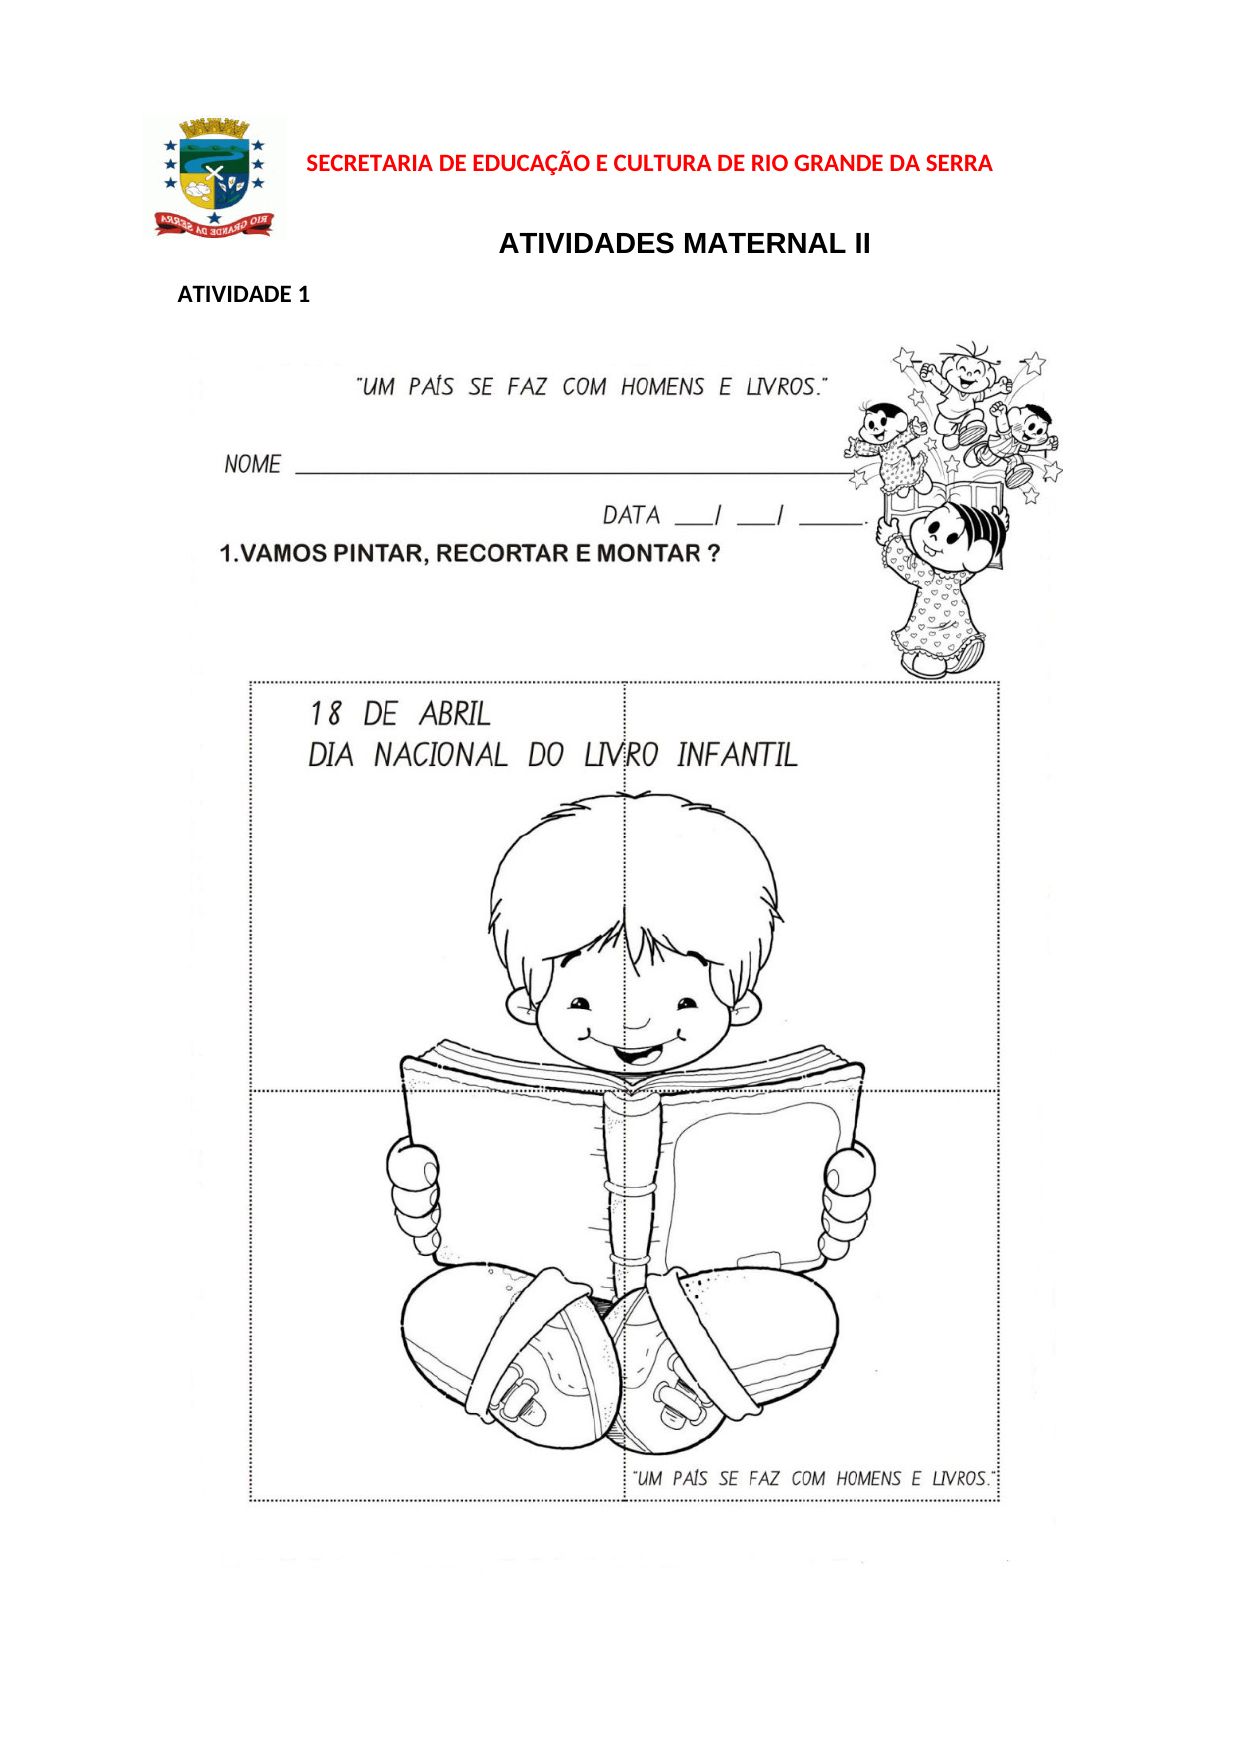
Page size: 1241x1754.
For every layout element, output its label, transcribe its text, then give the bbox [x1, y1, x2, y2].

text SECRETARIA DE EDUCAÇÃO E CULTURA DE RIO GRANDE DA SERRA [288, 148, 1063, 178]
picture [142, 115, 288, 239]
text ATIVIDADES MATERNAL II [177, 226, 1063, 259]
text ATIVIDADE 1 [177, 279, 1063, 309]
picture [177, 334, 1063, 1589]
